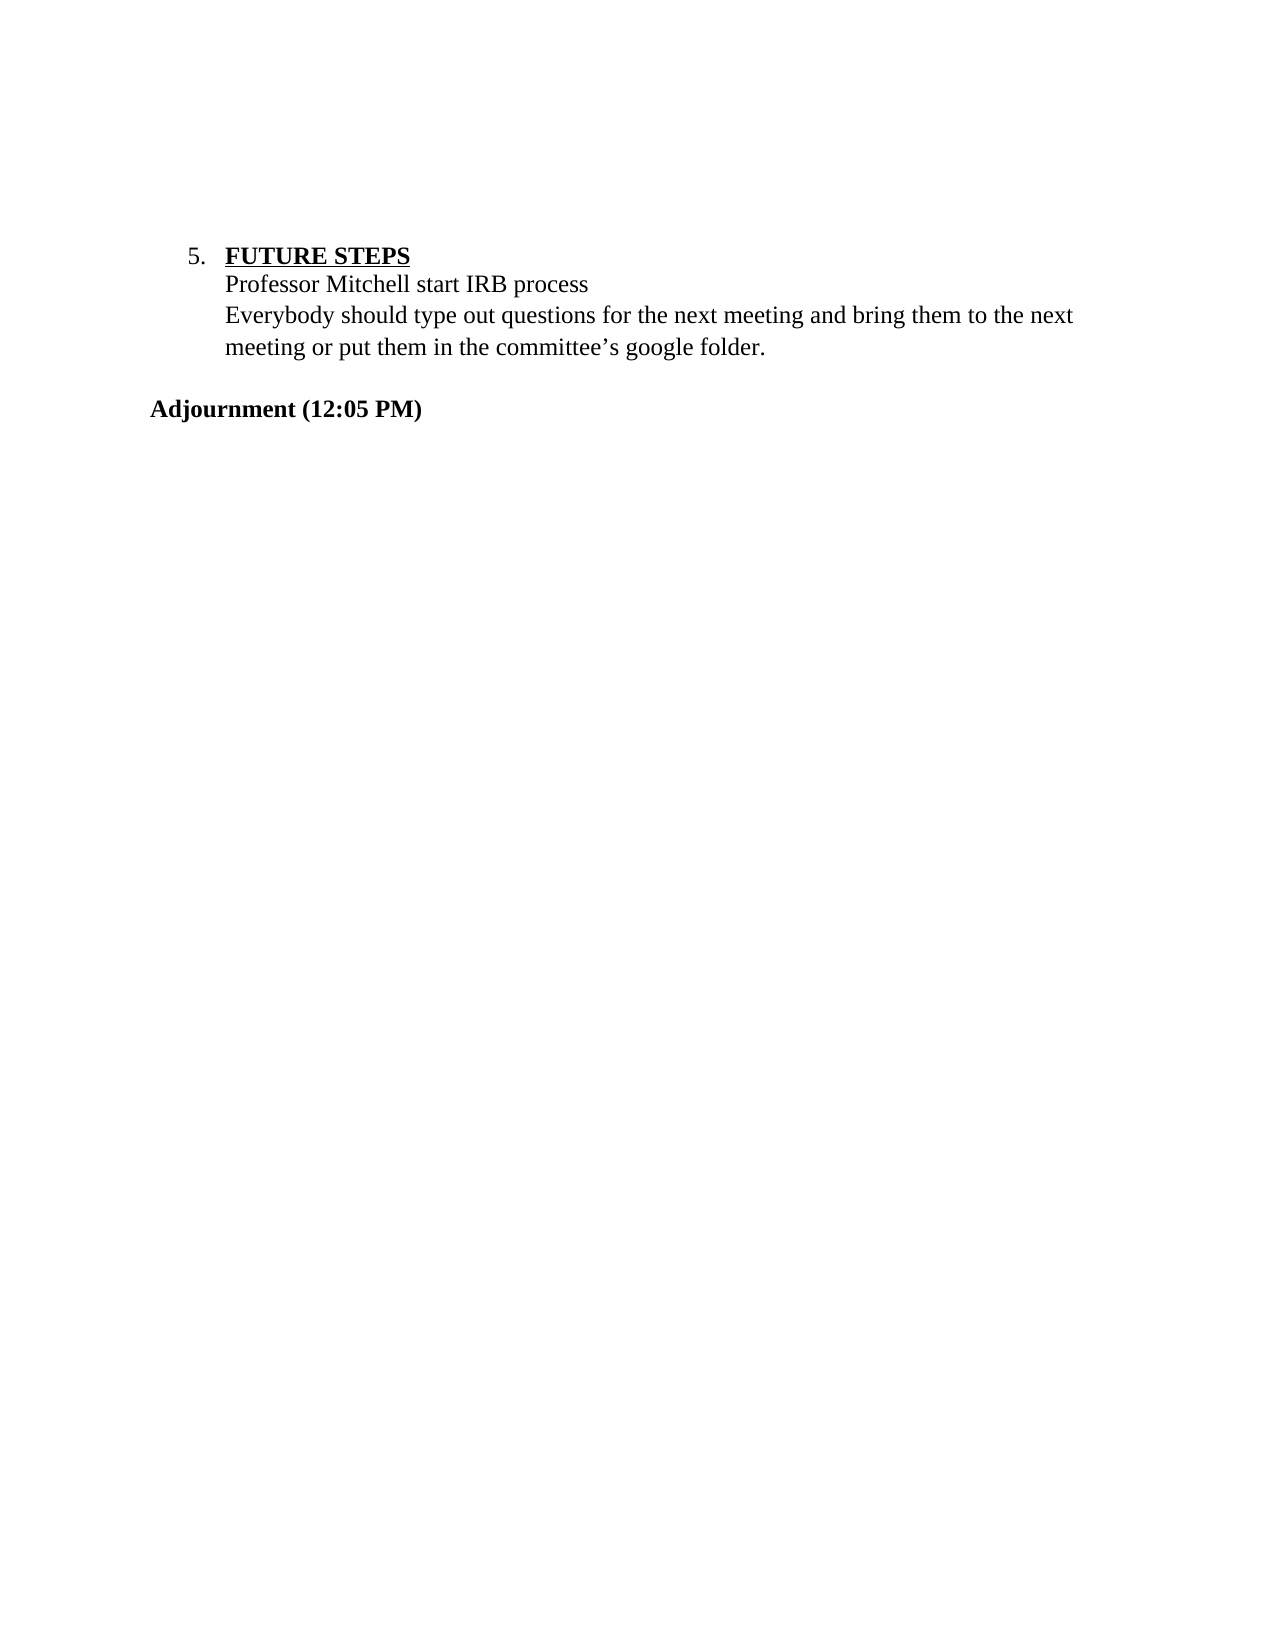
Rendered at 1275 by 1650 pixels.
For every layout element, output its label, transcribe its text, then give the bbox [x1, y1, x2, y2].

list FUTURE STEPS [187, 241, 1125, 269]
text Adjournment (12:05 PM) [150, 394, 1125, 422]
text Professor Mitchell start IRB process [225, 269, 1125, 298]
list Everybody should type out questions for the next meeting and bring them to the next meeting or put them in the committee’s google folder. [225, 301, 1125, 360]
